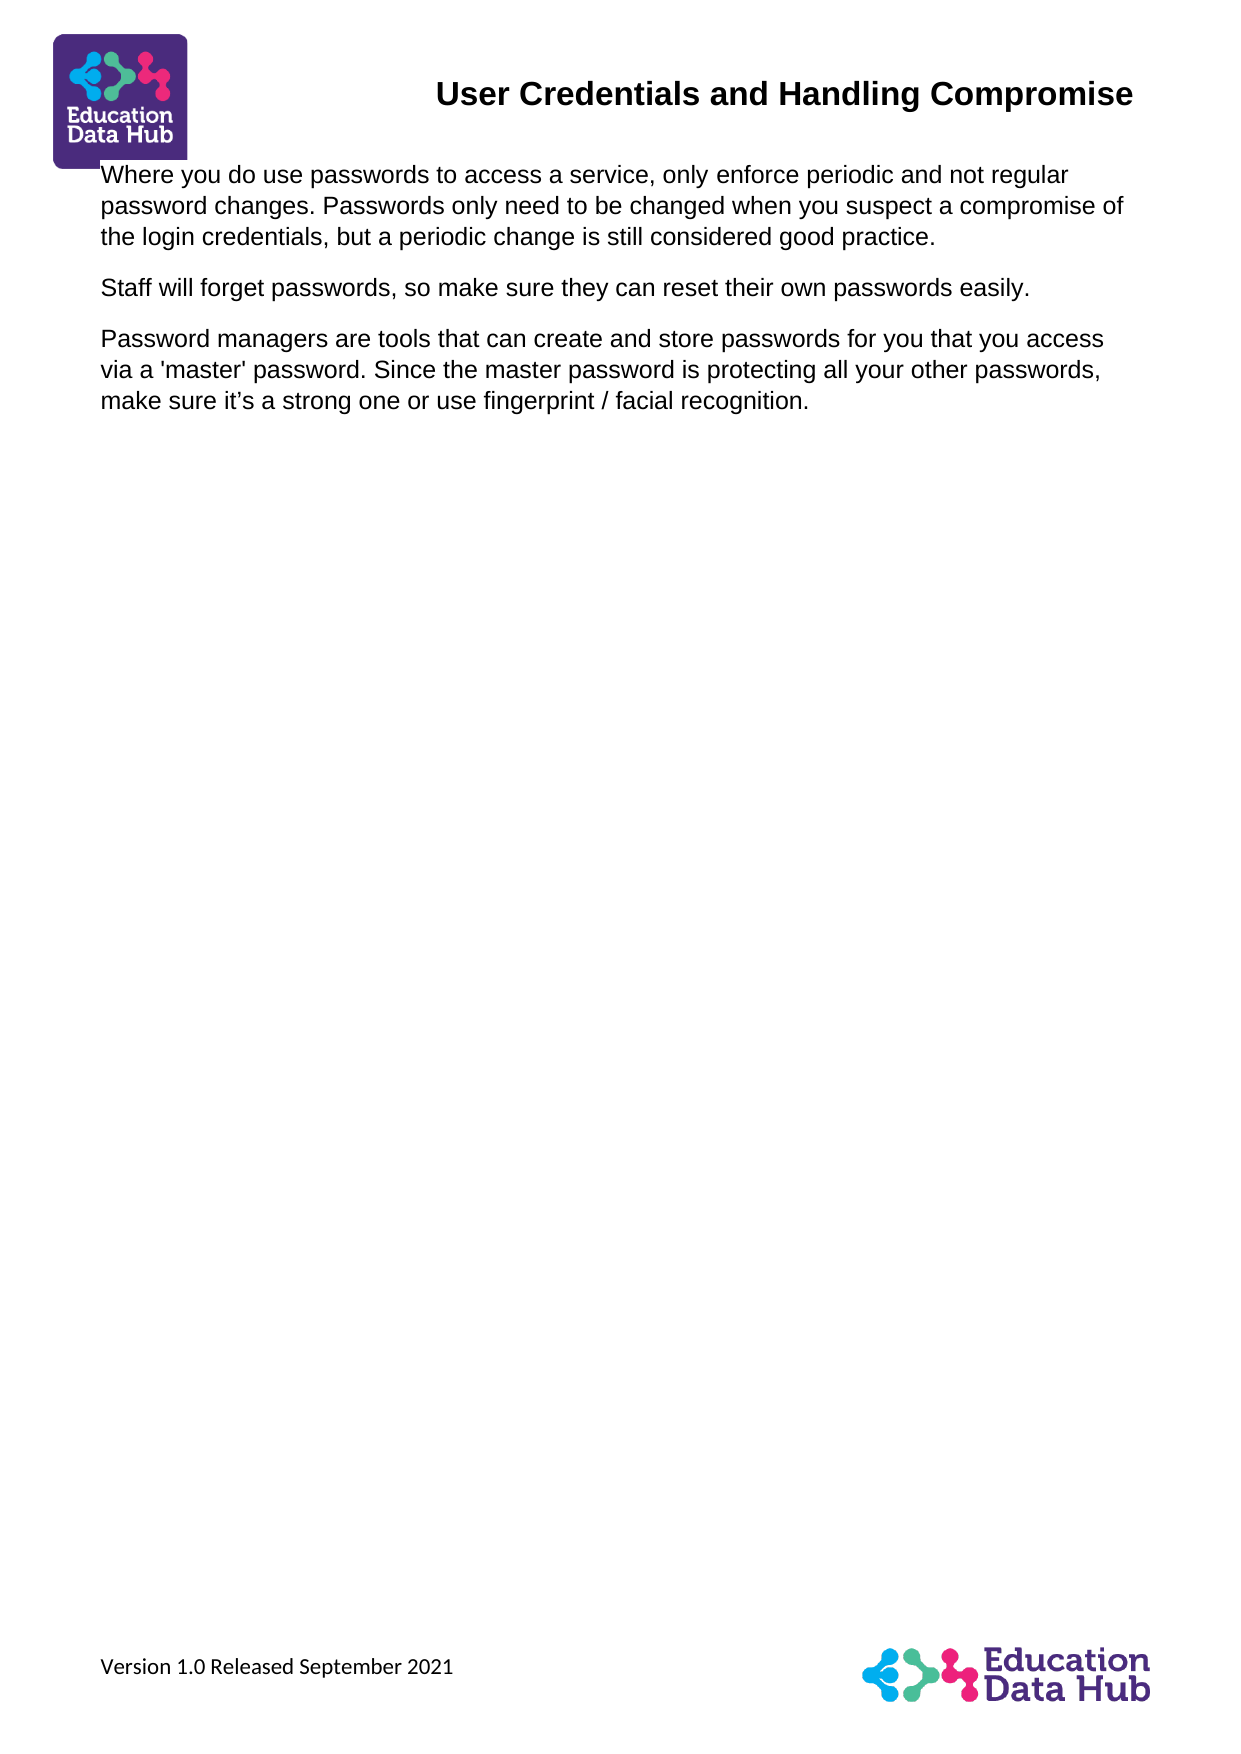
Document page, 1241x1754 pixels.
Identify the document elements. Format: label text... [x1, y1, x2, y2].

text Password managers are tools that can create and store passwords for you that you access via a 'master' password. Since the master password is protecting all your other passwords, make sure it’s a strong one or use fingerprint / facial recognition. [100, 324, 1134, 415]
picture [841, 1635, 1182, 1719]
text Where you do use passwords to access a service, only enforce periodic and not regular password changes. Passwords only need to be changed when you suspect a compromise of the login credentials, but a periodic change is still considered good practice. [100, 160, 1134, 251]
picture [53, 34, 188, 169]
text Staff will forget passwords, so make sure they can reset their own passwords easily. [100, 273, 1134, 302]
